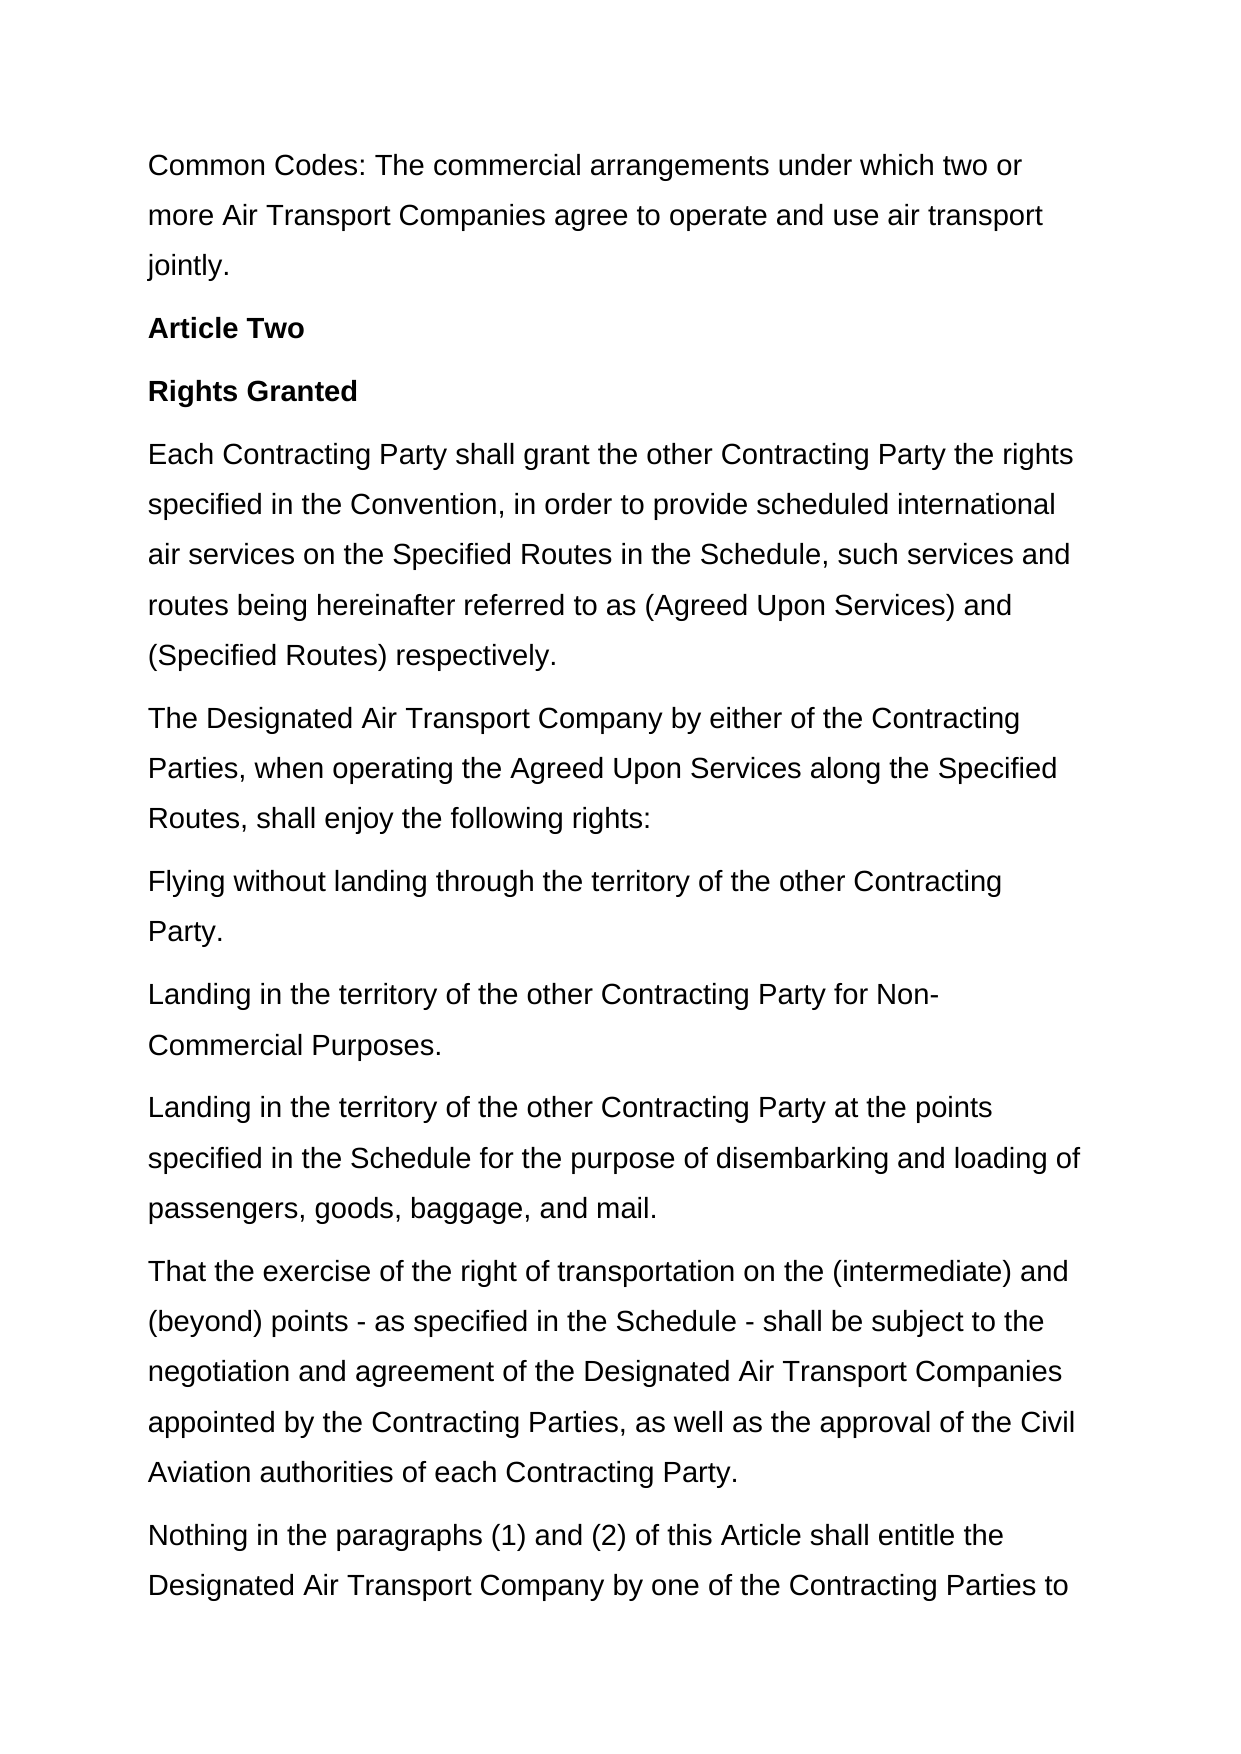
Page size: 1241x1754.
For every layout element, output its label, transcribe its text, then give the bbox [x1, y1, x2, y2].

text That the exercise of the right of transportation on the (intermediate) and (beyond) points - as specified in the Schedule - shall be subject to the negotiation and agreement of the Designated Air Transport Companies appointed by the Contracting Parties, as well as the approval of the Civil Aviation authorities of each Contracting Party. [148, 1254, 1093, 1489]
text Rights Granted [148, 374, 1093, 407]
text Article Two [148, 311, 1093, 344]
text Flying without landing through the territory of the other Contracting Party. [148, 864, 1093, 948]
text Common Codes: The commercial arrangements under which two or more Air Transport Companies agree to operate and use air transport jointly. [148, 148, 1093, 282]
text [148, 1518, 1093, 1602]
text Each Contracting Party shall grant the other Contracting Party the rights specified in the Convention, in order to provide scheduled international air services on the Specified Routes in the Schedule, such services and routes being hereinafter referred to as (Agreed Upon Services) and (Specified Routes) respectively. [148, 437, 1093, 671]
text The Designated Air Transport Company by either of the Contracting Parties, when operating the Agreed Upon Services along the Specified Routes, shall enjoy the following rights: [148, 701, 1093, 835]
text Landing in the territory of the other Contracting Party for Non-Commercial Purposes. [148, 977, 1093, 1061]
text Landing in the territory of the other Contracting Party at the points specified in the Schedule for the purpose of disembarking and loading of passengers, goods, baggage, and mail. [148, 1090, 1093, 1224]
